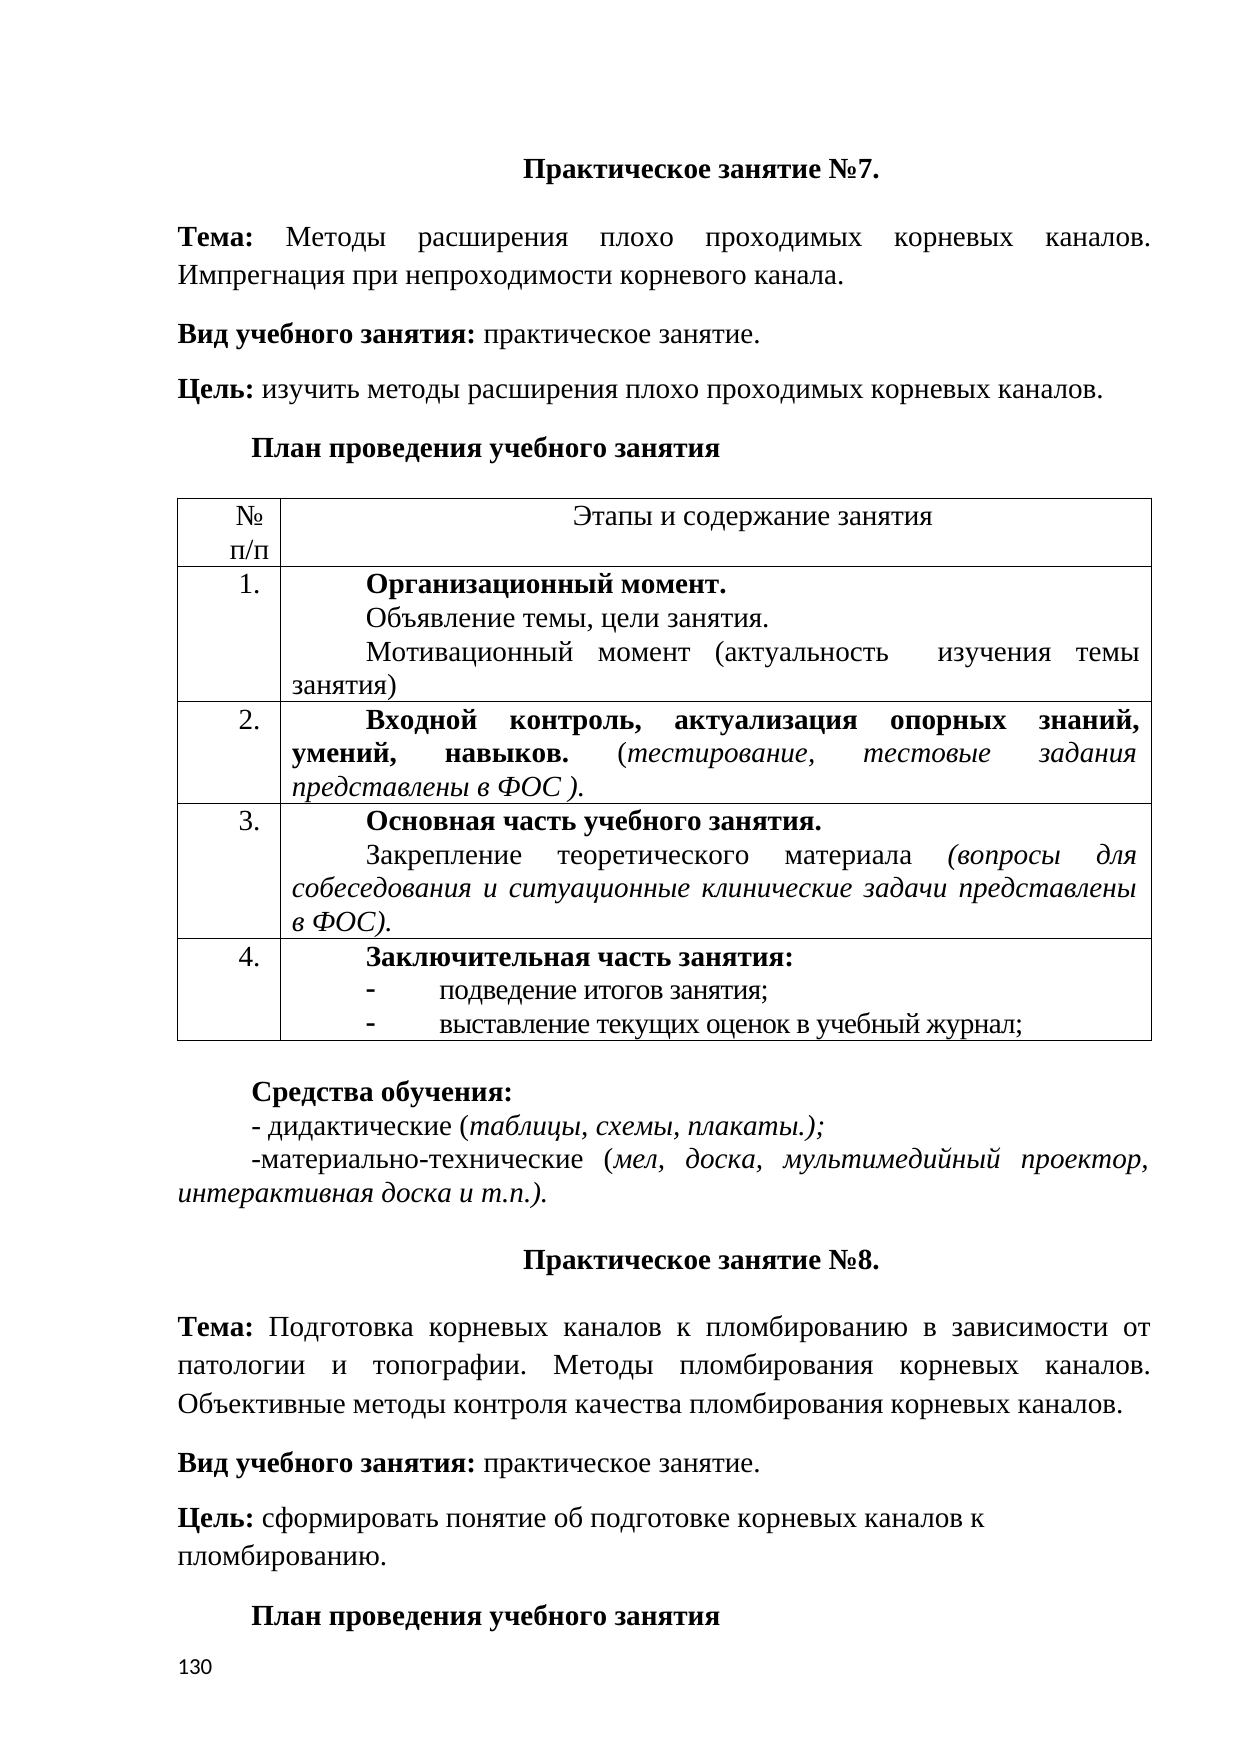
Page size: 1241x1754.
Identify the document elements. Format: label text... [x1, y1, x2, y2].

text Практическое занятие №8. [177, 1242, 1152, 1275]
text Средства обучения: [177, 1074, 1152, 1108]
table_cell Входной контроль, актуализация опорных знаний, умений, навыков. (тестирование, тестовые задания представлены в ФОС ). [281, 702, 1151, 802]
text План проведения учебного занятия [177, 430, 1152, 464]
table_cell Организационный момент. Объявление темы, цели занятия. Мотивационный момент (актуальность изучения темы занятия) [281, 567, 1151, 701]
table_cell 2. [178, 702, 280, 802]
text Практическое занятие №7. [177, 152, 1152, 185]
text Цель: сформировать понятие об подготовке корневых каналов к пломбированию. [177, 1500, 1152, 1572]
table_cell 1. [178, 567, 280, 701]
text Цель: изучить методы расширения плохо проходимых корневых каналов. [177, 371, 1152, 404]
text Тема: Подготовка корневых каналов к пломбированию в зависимости от патологии и топографии. Методы пломбирования корневых каналов. Объективные методы контроля качества пломбирования корневых каналов. [177, 1309, 1152, 1419]
text План проведения учебного занятия [177, 1598, 1152, 1631]
text Вид учебного занятия: практическое занятие. [177, 1445, 1152, 1479]
table_header № п/п [178, 499, 280, 566]
text Тема: Методы расширения плохо проходимых корневых каналов. Импрегнация при непроходимости корневого канала. [177, 219, 1152, 291]
table_header Этапы и содержание занятия [281, 499, 1151, 566]
text - дидактические (таблицы, схемы, плакаты.); [177, 1108, 1152, 1141]
table_cell 4. [178, 939, 280, 1039]
table_cell Основная часть учебного занятия. Закрепление теоретического материала (вопросы для собеседования и ситуационные клинические задачи представлены в ФОС). [281, 804, 1151, 938]
table_cell Заключительная часть занятия: подведение итогов занятия; выставление текущих оценок в учебный журнал; [281, 939, 1151, 1039]
text -материально-технические (мел, доска, мультимедийный проектор, интерактивная доска и т.п.). [177, 1141, 1152, 1208]
text Вид учебного занятия: практическое занятие. [177, 317, 1152, 350]
table_cell 3. [178, 804, 280, 938]
